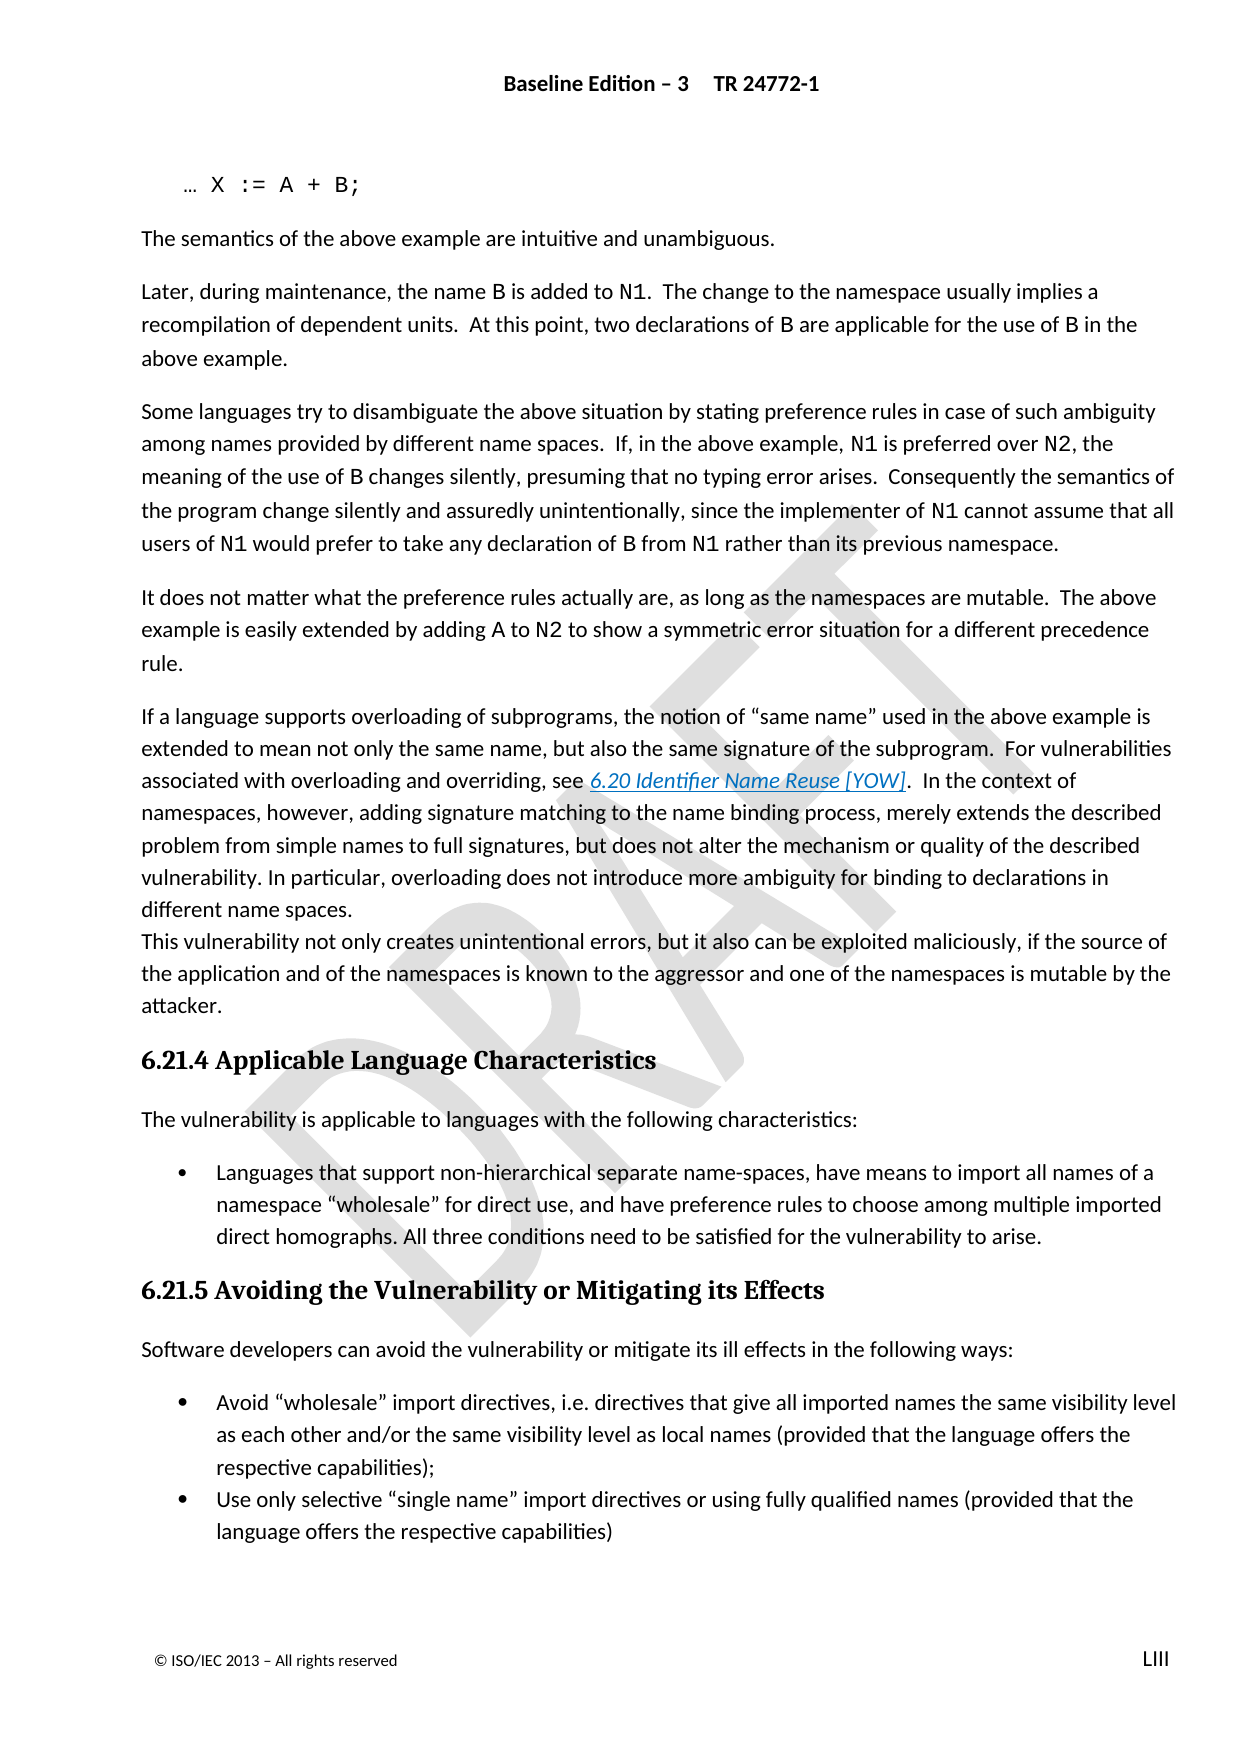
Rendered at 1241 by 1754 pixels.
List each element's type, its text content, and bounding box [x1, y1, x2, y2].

text … X := A + B; [183, 173, 1182, 199]
text It does not matter what the preference rules actually are, as long as the namespaces are mutable. The above example is easily extended by adding A to N2 to show a symmetric error situation for a different precedence rule. [141, 583, 1182, 677]
text The vulnerability is applicable to languages with the following characteristics: [141, 1105, 1182, 1133]
subtitle 6.21.5 Avoiding the Vulnerability or Mitigating its Effects [141, 1275, 1182, 1306]
list Avoid “wholesale” import directives, i.e. directives that give all imported names the same visibility level as each other and/or the same visibility level as local names (provided that the language offers the respective capabilities); [178, 1388, 1182, 1481]
text Some languages try to disambiguate the above situation by stating preference rules in case of such ambiguity among names provided by different name spaces. If, in the above example, N1 is preferred over N2, the meaning of the use of B changes silently, presuming that no typing error arises. Consequently the semantics of the program change silently and assuredly unintentionally, since the implementer of N1 cannot assume that all users of N1 would prefer to take any declaration of B from N1 rather than its previous namespace. [141, 397, 1182, 558]
text Software developers can avoid the vulnerability or mitigate its ill effects in the following ways: [141, 1335, 1182, 1363]
text The semantics of the above example are intuitive and unambiguous. [141, 224, 1182, 252]
text If a language supports overloading of subprograms, the notion of “same name” used in the above example is extended to mean not only the same name, but also the same signature of the subprogram. For vulnerabilities associated with overloading and overriding, see . In the context of namespaces, however, adding signature matching to the name binding process, merely extends the described problem from simple names to full signatures, but does not alter the mechanism or quality of the described vulnerability. In particular, overloading does not introduce more ambiguity for binding to declarations in different name spaces. [141, 702, 1182, 923]
list Languages that support non-hierarchical separate name-spaces, have means to import all names of a namespace “wholesale” for direct use, and have preference rules to choose among multiple imported direct homographs. All three conditions need to be satisfied for the vulnerability to arise. [178, 1158, 1182, 1250]
list Use only selective “single name” import directives or using fully qualified names (provided that the language offers the respective capabilities) [178, 1485, 1182, 1545]
text Later, during maintenance, the name B is added to N1. The change to the namespace usually implies a recompilation of dependent units. At this point, two declarations of B are applicable for the use of B in the above example. [141, 277, 1182, 372]
text This vulnerability not only creates unintentional errors, but it also can be exploited maliciously, if the source of the application and of the namespaces is known to the aggressor and one of the namespaces is mutable by the attacker. [141, 927, 1182, 1020]
subtitle 6.21.4 Applicable Language Characteristics [141, 1045, 1182, 1076]
